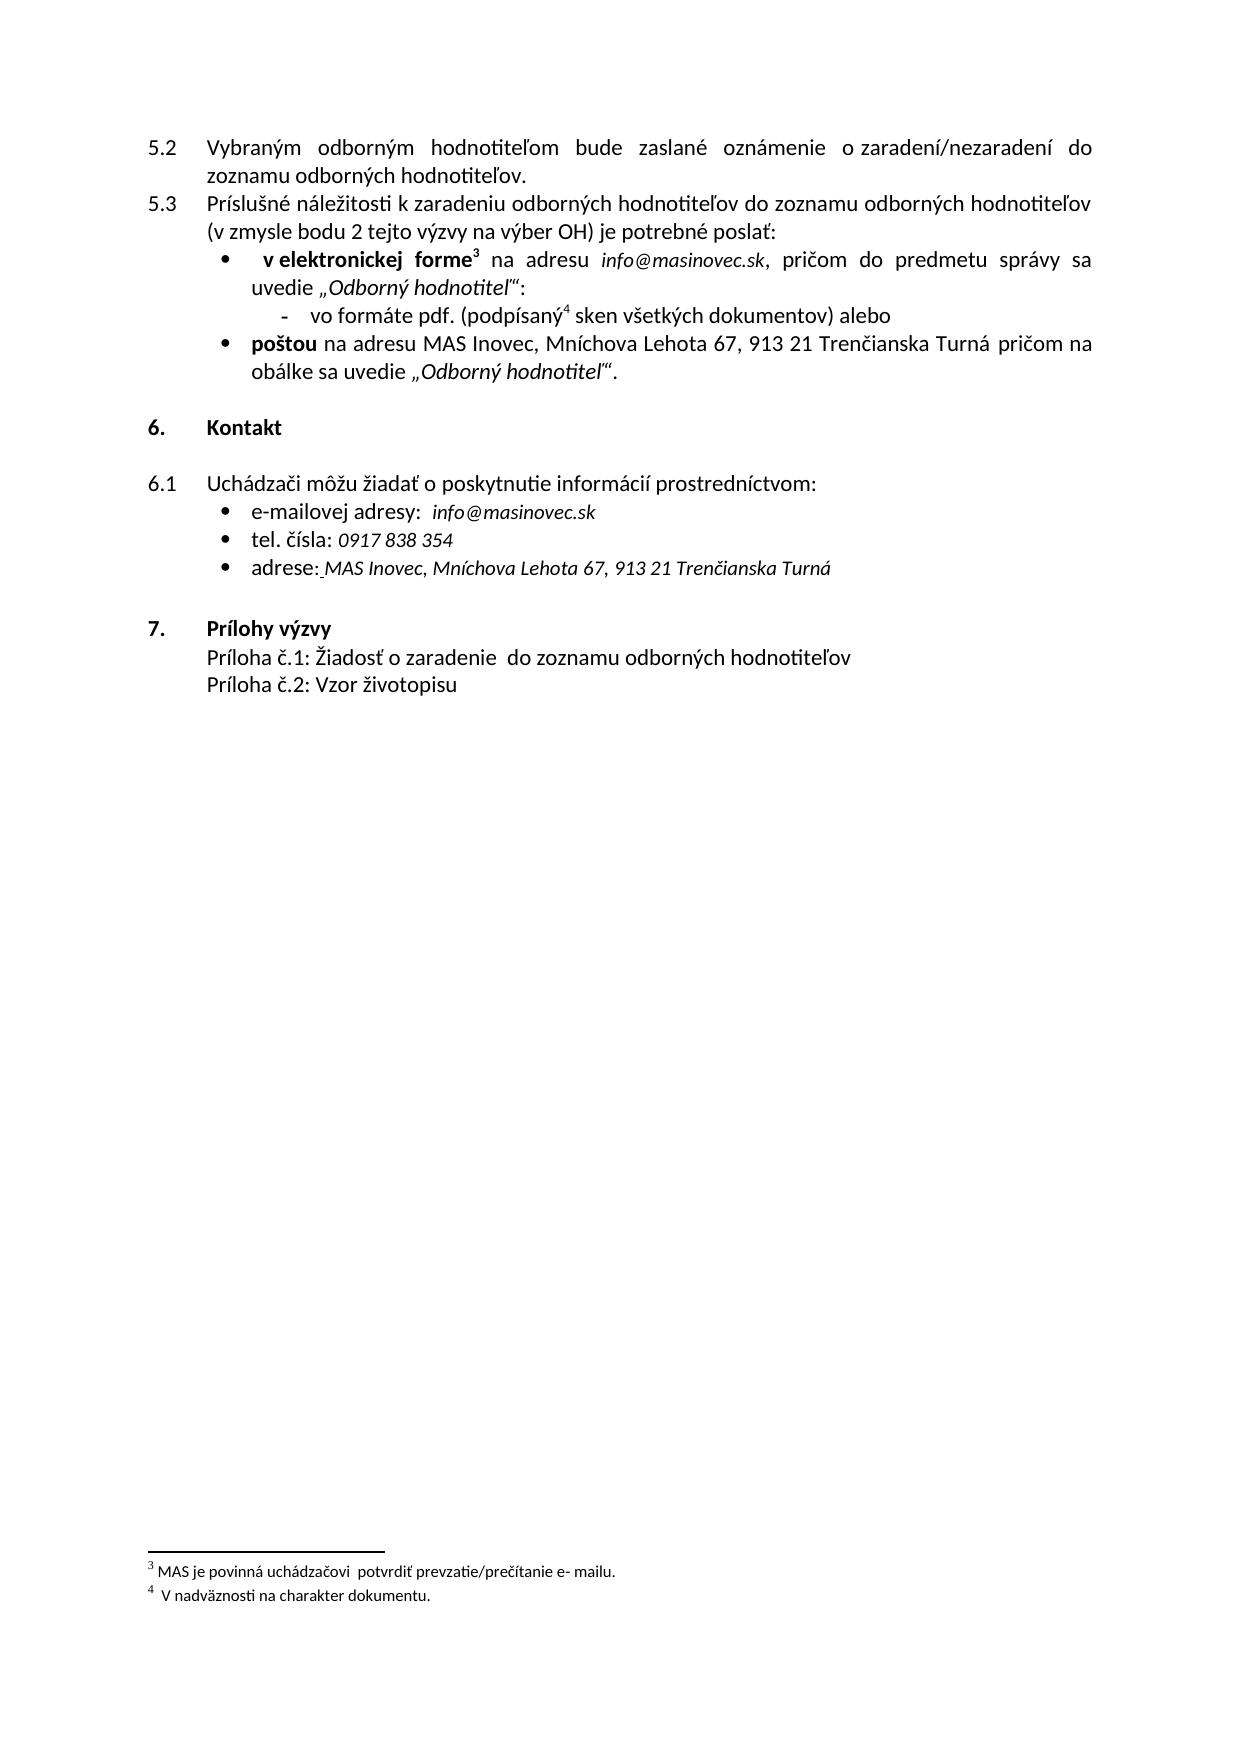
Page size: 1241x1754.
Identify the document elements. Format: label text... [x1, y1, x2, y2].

list Prílohy výzvy [148, 609, 1093, 643]
list v elektronickej forme na adresu info@masinovec.sk, pričom do predmetu správy sa uvedie „Odborný hodnotiteľ“: [221, 245, 1093, 301]
list Kontakt [148, 413, 1093, 441]
list Uchádzači môžu žiadať o poskytnutie informácií prostredníctvom: [148, 469, 1093, 497]
list e-mailovej adresy: info@masinovec.sk [221, 497, 1093, 525]
list vo formáte pdf. (podpísaný sken všetkých dokumentov) alebo [281, 301, 1093, 329]
list tel. čísla: 0917 838 354 [221, 525, 1093, 553]
list Vybraným odborným hodnotiteľom bude zaslané oznámenie o zaradení/nezaradení do zoznamu odborných hodnotiteľov. [148, 133, 1093, 189]
list Príslušné náležitosti k zaradeniu odborných hodnotiteľov do zoznamu odborných hodnotiteľov (v zmysle bodu 2 tejto výzvy na výber OH) je potrebné poslať: [148, 189, 1093, 245]
list Príloha č.2: Vzor životopisu [207, 671, 1093, 699]
list adrese: MAS Inovec, Mníchova Lehota 67, 913 21 Trenčianska Turná [221, 553, 1093, 581]
list Príloha č.1: Žiadosť o zaradenie do zoznamu odborných hodnotiteľov [207, 643, 1093, 671]
list poštou na adresu MAS Inovec, Mníchova Lehota 67, 913 21 Trenčianska Turná pričom na obálke sa uvedie „Odborný hodnotiteľ“. [221, 329, 1093, 385]
